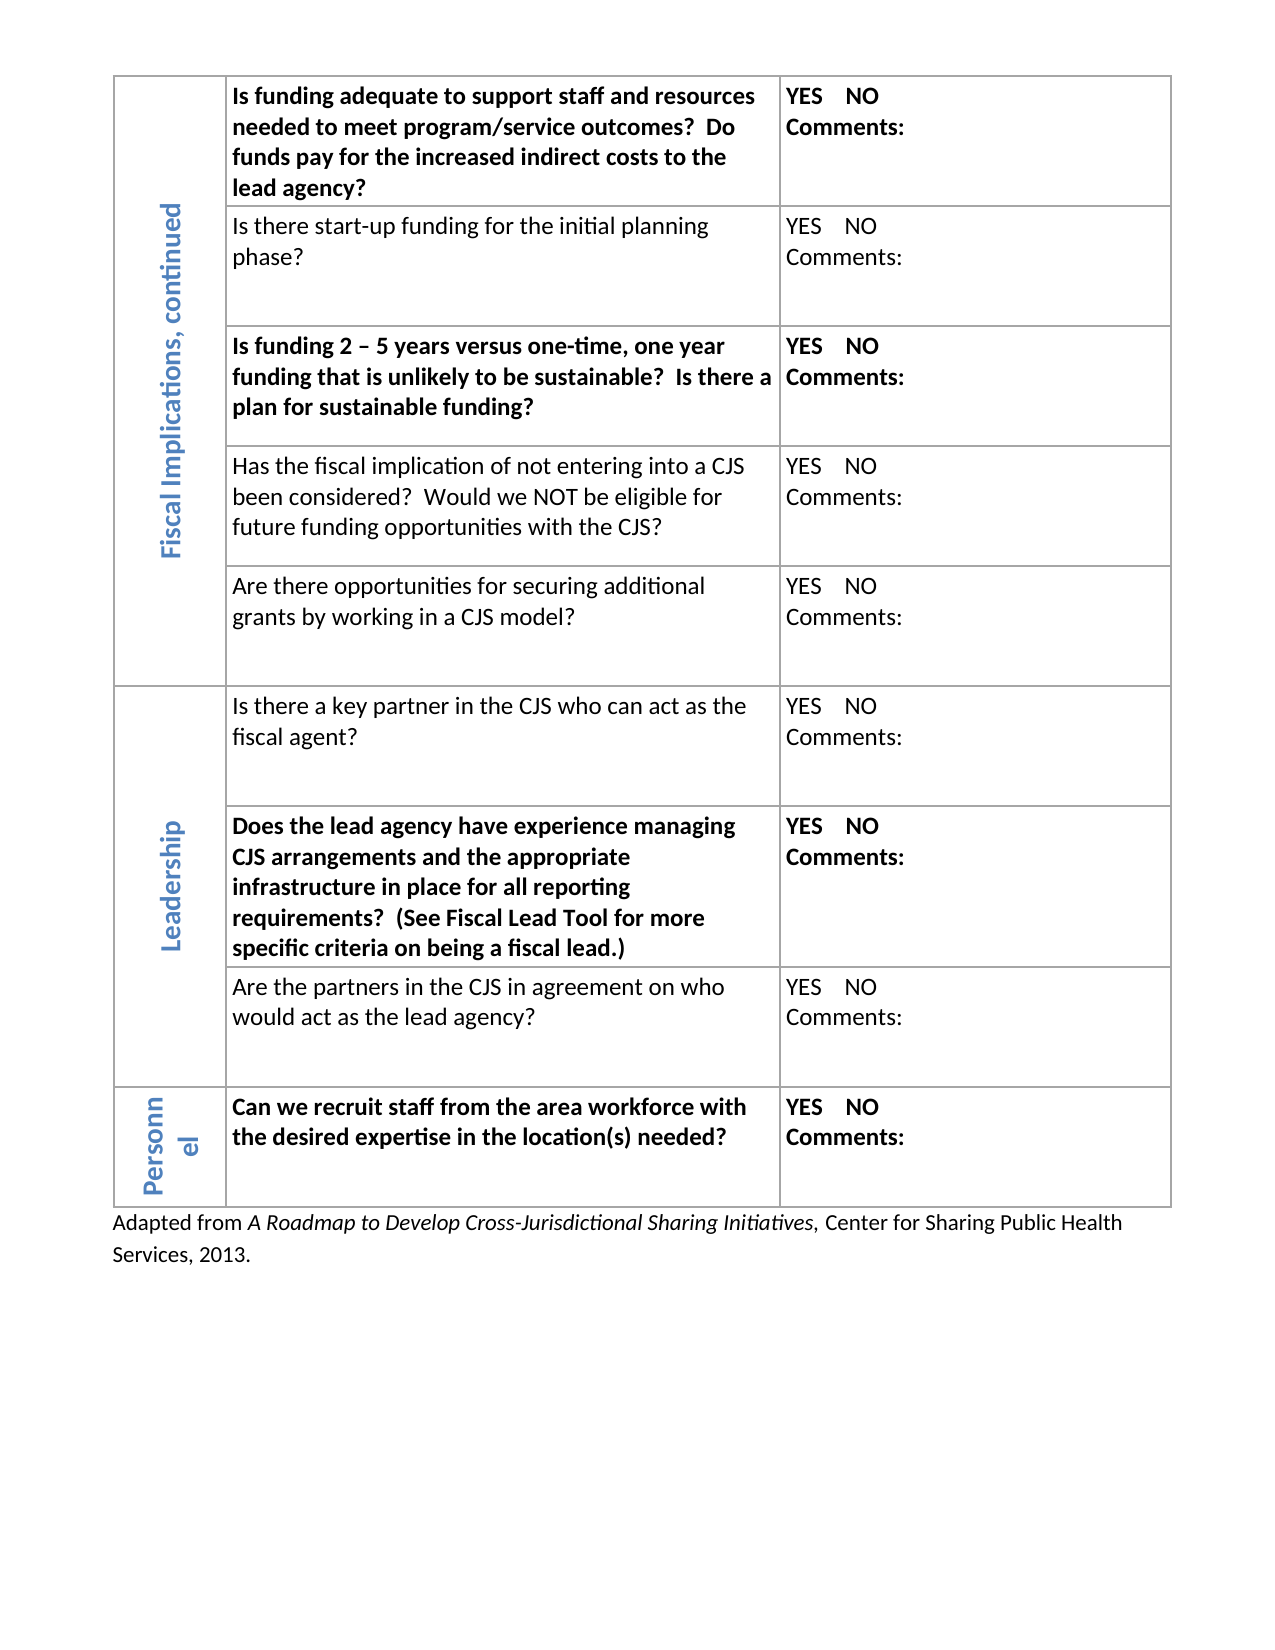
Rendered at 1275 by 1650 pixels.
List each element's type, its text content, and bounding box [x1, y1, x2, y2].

table_cell YES NO Comments: [781, 567, 1170, 685]
table_cell YES NO Comments: [781, 687, 1170, 805]
table_cell Does the lead agency have experience managing CJS arrangements and the appropriate infrastructure in place for all reporting requirements? (See Fiscal Lead Tool for more specific criteria on being a fiscal lead.) [227, 807, 779, 966]
table_cell YES NO Comments: [781, 327, 1170, 445]
table_header Is funding adequate to support staff and resources needed to meet program/service outcomes? Do funds pay for the increased indirect costs to the lead agency? [227, 77, 779, 205]
table_cell Are the partners in the CJS in agreement on who would act as the lead agency? [227, 968, 779, 1086]
table_header YES NO Comments: [781, 77, 1170, 205]
table_cell Is funding 2 – 5 years versus one-time, one year funding that is unlikely to be sustainable? Is there a plan for sustainable funding? [227, 327, 779, 445]
table_cell Is there a key partner in the CJS who can act as the fiscal agent? [227, 687, 779, 805]
table_cell YES NO Comments: [781, 447, 1170, 565]
table_cell Are there opportunities for securing additional grants by working in a CJS model? [227, 567, 779, 685]
text Adapted from A Roadmap to Develop Cross-Jurisdictional Sharing Initiatives, Center for Sharing Public Health Services, 2013. [112, 1208, 1162, 1268]
table_cell YES NO Comments: [781, 1088, 1170, 1206]
table_cell Can we recruit staff from the area workforce with the desired expertise in the location(s) needed? [227, 1088, 779, 1206]
table_cell YES NO Comments: [781, 968, 1170, 1086]
table_cell YES NO Comments: [781, 207, 1170, 325]
table_cell YES NO Comments: [781, 807, 1170, 966]
table_cell Is there start-up funding for the initial planning phase? [227, 207, 779, 325]
table_cell Personnel [115, 1088, 225, 1206]
table_header Fiscal Implications, continued [115, 77, 225, 685]
table_cell Has the fiscal implication of not entering into a CJS been considered? Would we NOT be eligible for future funding opportunities with the CJS? [227, 447, 779, 565]
table_cell Leadership [115, 687, 225, 1086]
